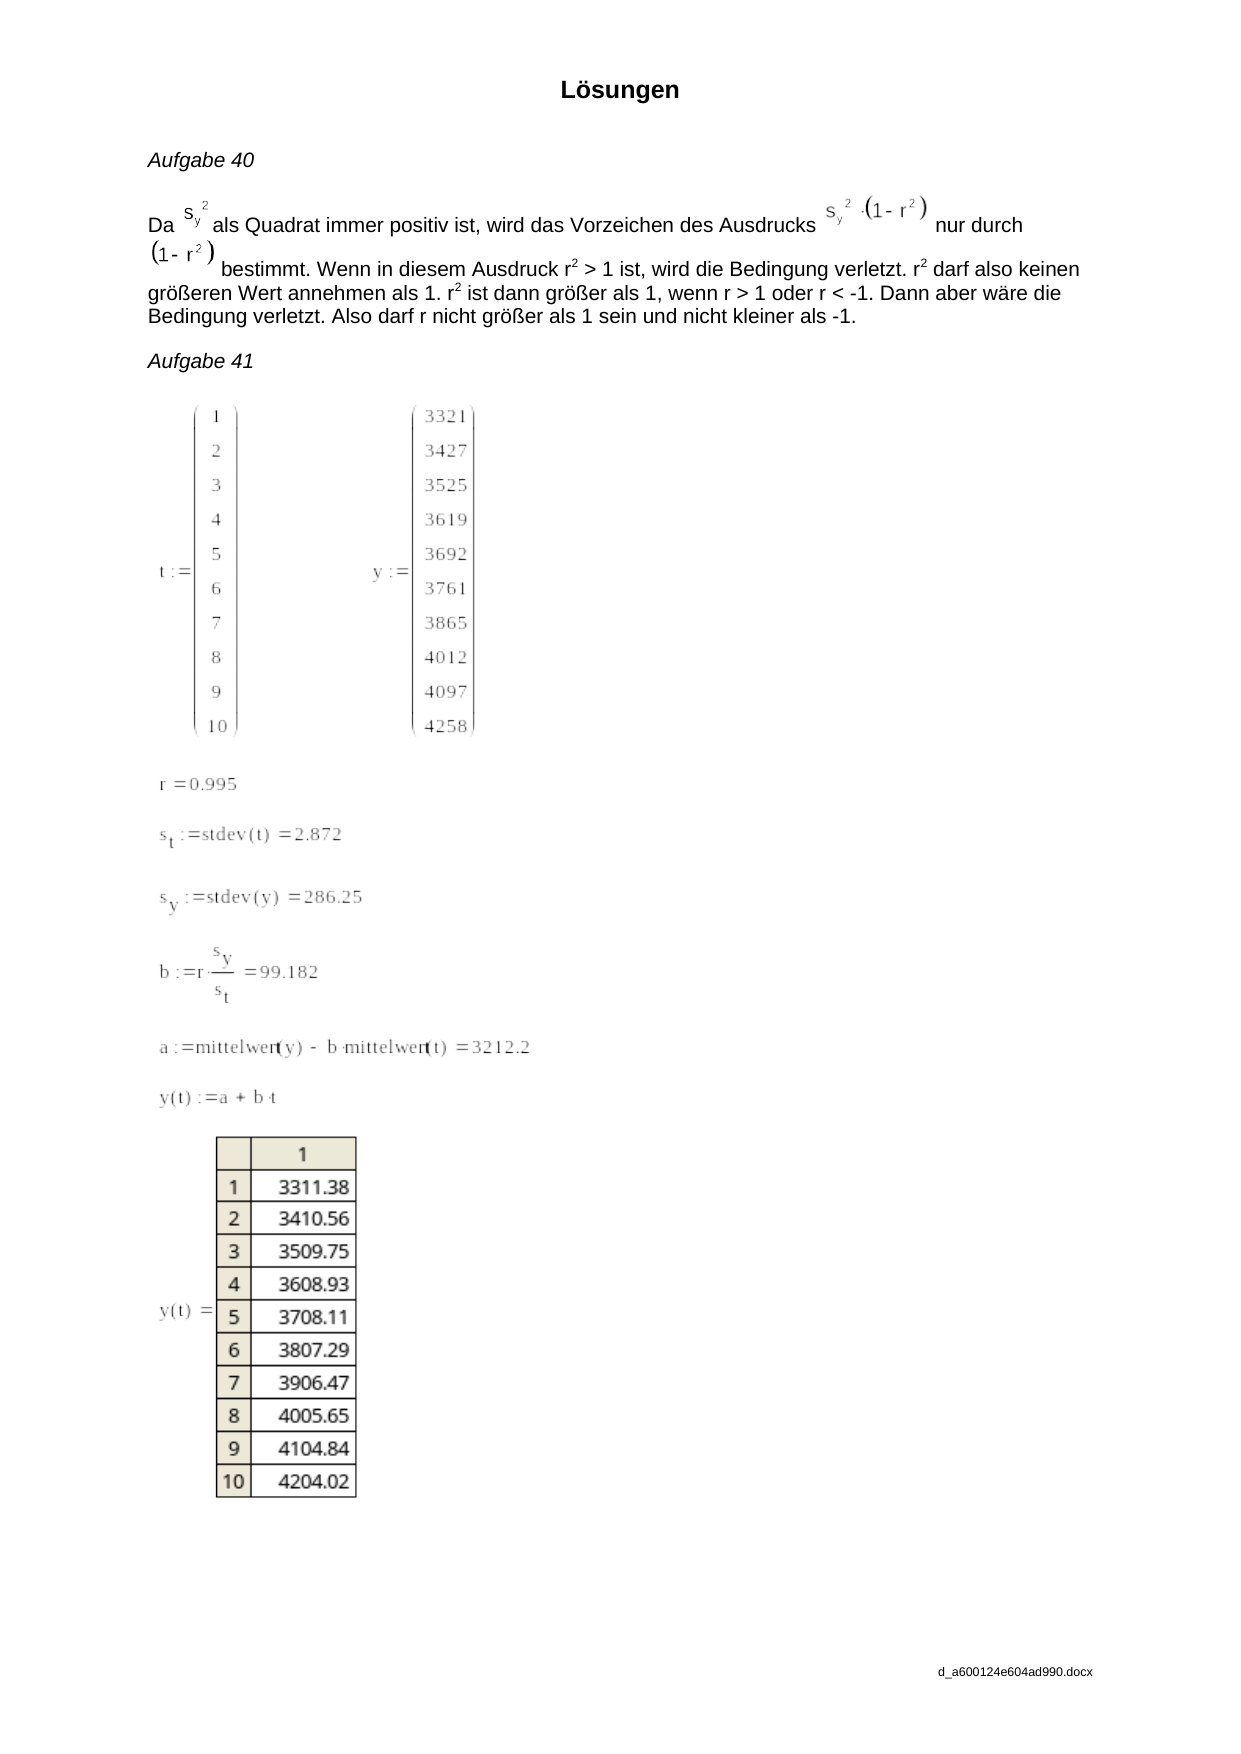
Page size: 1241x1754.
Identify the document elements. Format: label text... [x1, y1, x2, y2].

text Aufgabe 40 [148, 148, 1092, 172]
text Da als Quadrat immer positiv ist, wird das Vorzeichen des Ausdrucks nur durch bestimmt. Wenn in diesem Ausdruck r2 > 1 ist, wird die Bedingung verletzt. r2 darf also keinen größeren Wert annehmen als 1. r2 ist dann größer als 1, wenn r > 1 oder r < -1. Dann aber wäre die Bedingung verletzt. Also darf r nicht größer als 1 sein und nicht kleiner als -1. [148, 192, 1092, 328]
text Aufgabe 41 [148, 349, 1092, 373]
